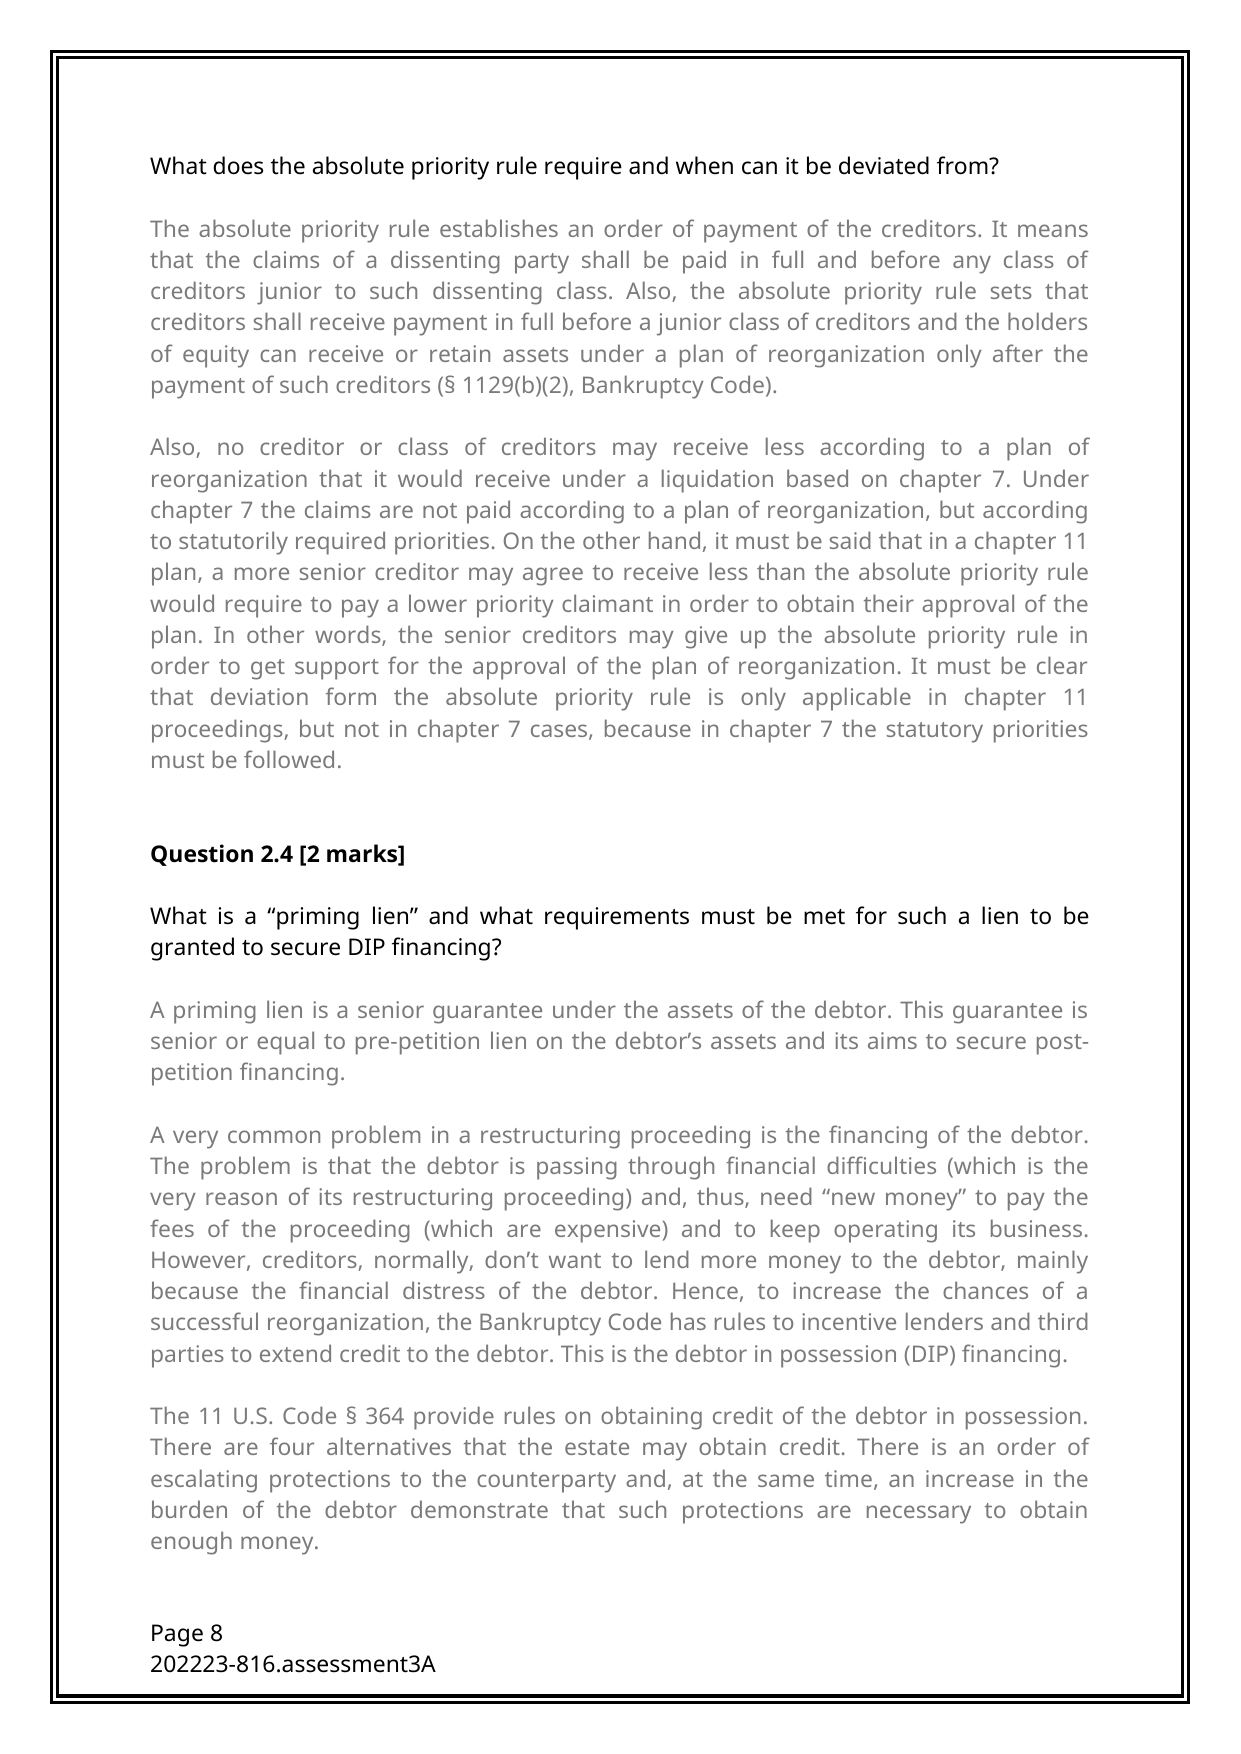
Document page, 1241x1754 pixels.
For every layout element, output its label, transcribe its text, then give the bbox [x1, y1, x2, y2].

text What is a “priming lien” and what requirements must be met for such a lien to be granted to secure DIP financing? [150, 900, 1090, 962]
text The absolute priority rule establishes an order of payment of the creditors. It means that the claims of a dissenting party shall be paid in full and before any class of creditors junior to such dissenting class. Also, the absolute priority rule sets that creditors shall receive payment in full before a junior class of creditors and the holders of equity can receive or retain assets under a plan of reorganization only after the payment of such creditors (§ 1129(b)(2), Bankruptcy Code). [150, 212, 1090, 400]
text What does the absolute priority rule require and when can it be deviated from? [150, 150, 1090, 181]
text A very common problem in a restructuring proceeding is the financing of the debtor. The problem is that the debtor is passing through financial difficulties (which is the very reason of its restructuring proceeding) and, thus, need “new money” to pay the fees of the proceeding (which are expensive) and to keep operating its business. However, creditors, normally, don’t want to lend more money to the debtor, mainly because the financial distress of the debtor. Hence, to increase the chances of a successful reorganization, the Bankruptcy Code has rules to incentive lenders and third parties to extend credit to the debtor. This is the debtor in possession (DIP) financing. [150, 1119, 1090, 1369]
text A priming lien is a senior guarantee under the assets of the debtor. This guarantee is senior or equal to pre-petition lien on the debtor’s assets and its aims to secure post-petition financing. [150, 994, 1090, 1087]
text Also, no creditor or class of creditors may receive less according to a plan of reorganization that it would receive under a liquidation based on chapter 7. Under chapter 7 the claims are not paid according to a plan of reorganization, but according to statutorily required priorities. On the other hand, it must be said that in a chapter 11 plan, a more senior creditor may agree to receive less than the absolute priority rule would require to pay a lower priority claimant in order to obtain their approval of the plan. In other words, the senior creditors may give up the absolute priority rule in order to get support for the approval of the plan of reorganization. It must be clear that deviation form the absolute priority rule is only applicable in chapter 11 proceedings, but not in chapter 7 cases, because in chapter 7 the statutory priorities must be followed. [150, 431, 1090, 775]
text The 11 U.S. Code § 364 provide rules on obtaining credit of the debtor in possession. There are four alternatives that the estate may obtain credit. There is an order of escalating protections to the counterparty and, at the same time, an increase in the burden of the debtor demonstrate that such protections are necessary to obtain enough money. [150, 1400, 1090, 1556]
text Question 2.4 [2 marks] [150, 837, 1090, 869]
